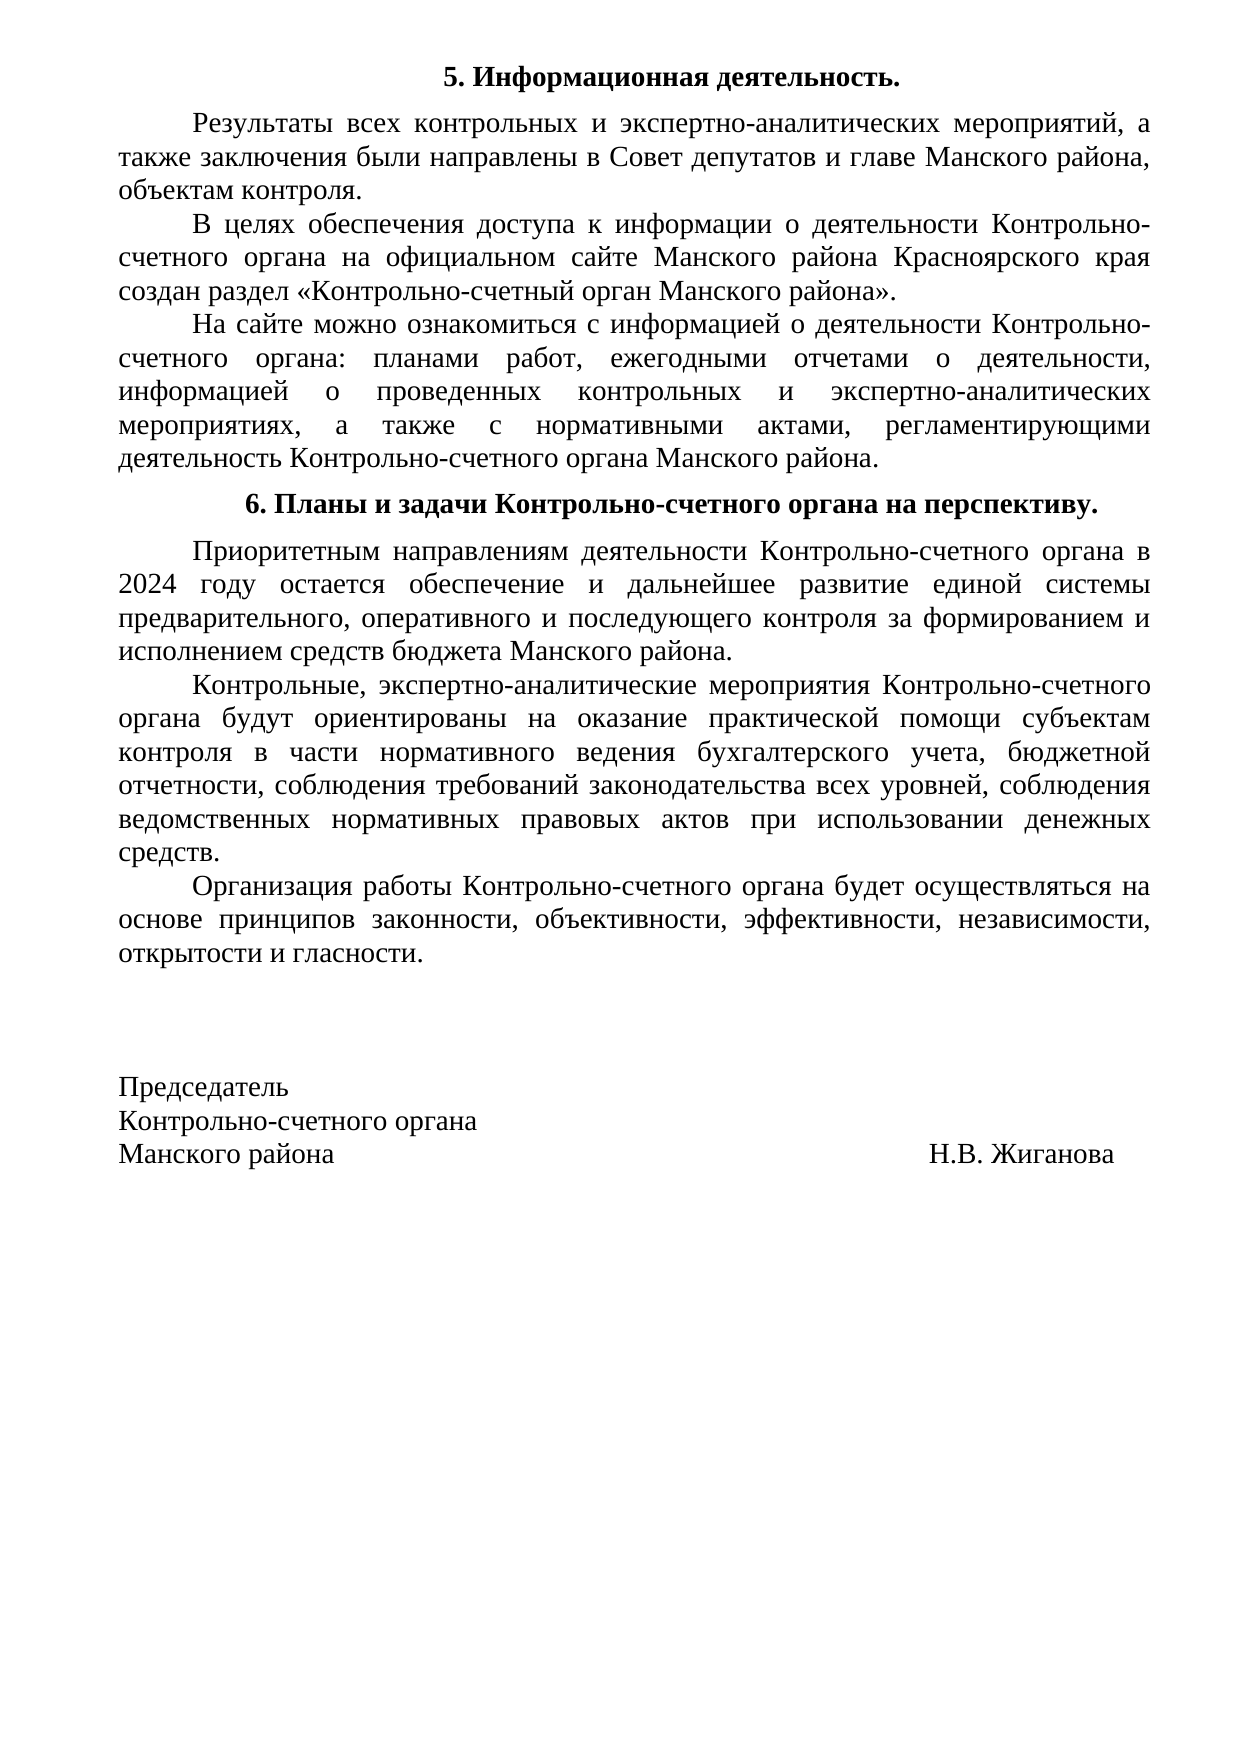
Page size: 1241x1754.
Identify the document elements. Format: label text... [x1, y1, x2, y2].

text На сайте можно ознакомиться с информацией о деятельности Контрольно-счетного органа: планами работ, ежегодными отчетами о деятельности, информацией о проведенных контрольных и экспертно-аналитических мероприятиях, а также с нормативными актами, регламентирующими деятельность Контрольно-счетного органа Манского района. [118, 306, 1152, 474]
text Контрольно-счетного органа [118, 1103, 1152, 1136]
text 5. Информационная деятельность. [118, 59, 1152, 93]
text Организация работы Контрольно-счетного органа будет осуществляться на основе принципов законности, объективности, эффективности, независимости, открытости и гласности. [118, 868, 1152, 969]
text В целях обеспечения доступа к информации о деятельности Контрольно-счетного органа на официальном сайте Манского района Красноярского края создан раздел «Контрольно-счетный орган Манского района». [118, 206, 1152, 306]
text Манского района Н.В. Жиганова [118, 1136, 1152, 1170]
text Контрольные, экспертно-аналитические мероприятия Контрольно-счетного органа будут ориентированы на оказание практической помощи субъектам контроля в части нормативного ведения бухгалтерского учета, бюджетной отчетности, соблюдения требований законодательства всех уровней, соблюдения ведомственных нормативных правовых актов при использовании денежных средств. [118, 667, 1152, 868]
text Результаты всех контрольных и экспертно-аналитических мероприятий, а также заключения были направлены в Совет депутатов и главе Манского района, объектам контроля. [118, 105, 1152, 206]
text Приоритетным направлениям деятельности Контрольно-счетного органа в 2024 году остается обеспечение и дальнейшее развитие единой системы предварительного, оперативного и последующего контроля за формированием и исполнением средств бюджета Манского района. [118, 533, 1152, 667]
text Председатель [118, 1069, 1152, 1103]
text 6. Планы и задачи Контрольно-счетного органа на перспективу. [118, 487, 1152, 520]
